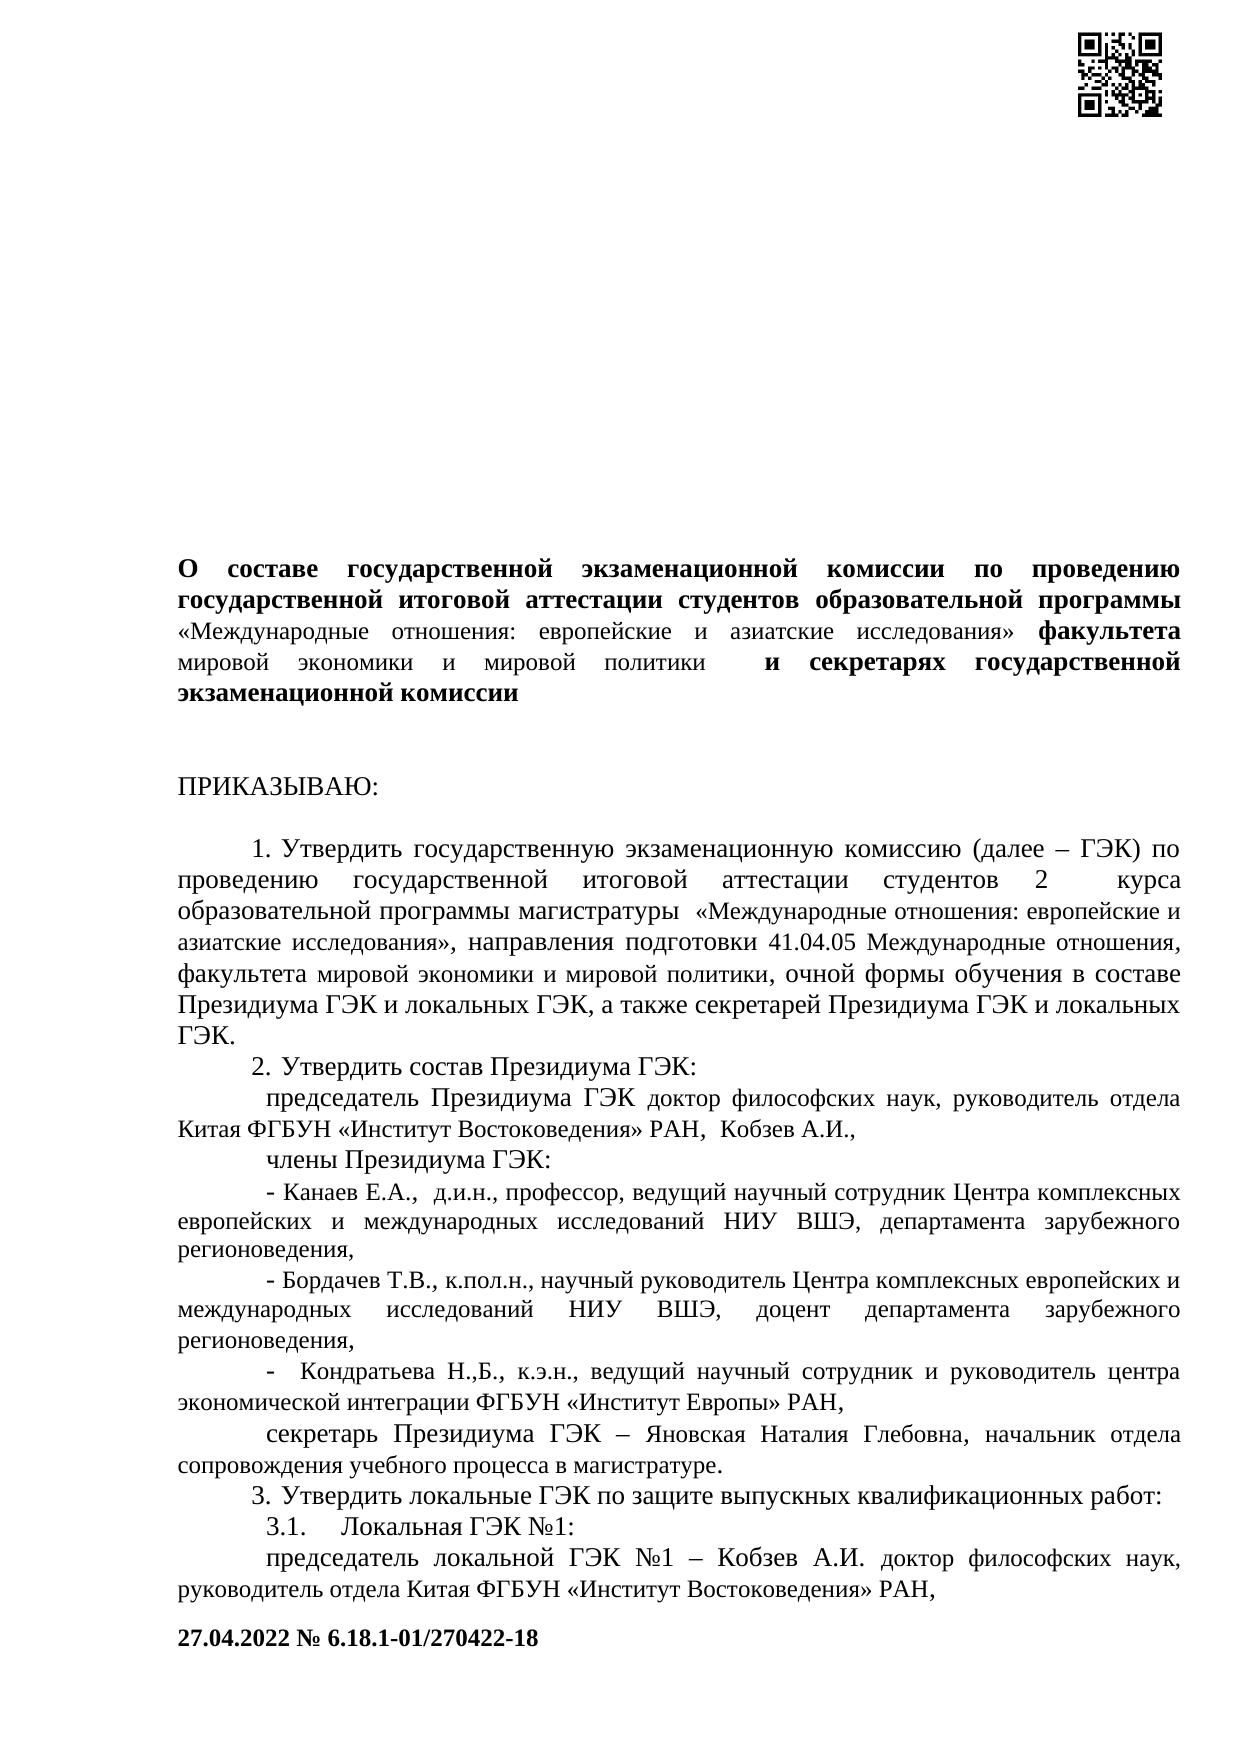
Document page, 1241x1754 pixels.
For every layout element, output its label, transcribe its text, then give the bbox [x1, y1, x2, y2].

list председатель локальной ГЭК №1 – Кобзев А.И. , [177, 1541, 1181, 1603]
text - , , [177, 1354, 1181, 1417]
text - , [177, 1175, 1181, 1263]
list секретарь Президиума ГЭК – , . [177, 1417, 1181, 1479]
text председатель Президиума ГЭК , [177, 1081, 1181, 1143]
text - , , [177, 1263, 1181, 1354]
list Локальная ГЭК №1: [266, 1510, 1181, 1541]
text ПРИКАЗЫВАЮ: [177, 770, 1181, 801]
list Утвердить локальные ГЭК по защите выпускных квалификационных работ: [177, 1479, 1181, 1510]
text О составе государственной экзаменационной комиссии по проведению государственной итоговой аттестации студентов образовательной программы факультета и секретарях государственной экзаменационной комиссии [177, 552, 1181, 707]
picture [1057, 19, 1182, 144]
list Утвердить состав Президиума ГЭК: [177, 1050, 1181, 1081]
list Утвердить государственную экзаменационную комиссию (далее – ГЭК) по проведению государственной итоговой аттестации студентов курса образовательной программы , направления подготовки, факультета , формы обучения в составе Президиума ГЭК и локальных ГЭК, а также секретарей Президиума ГЭК и локальных ГЭК. [177, 832, 1181, 1050]
text члены Президиума ГЭК: [177, 1143, 1181, 1175]
